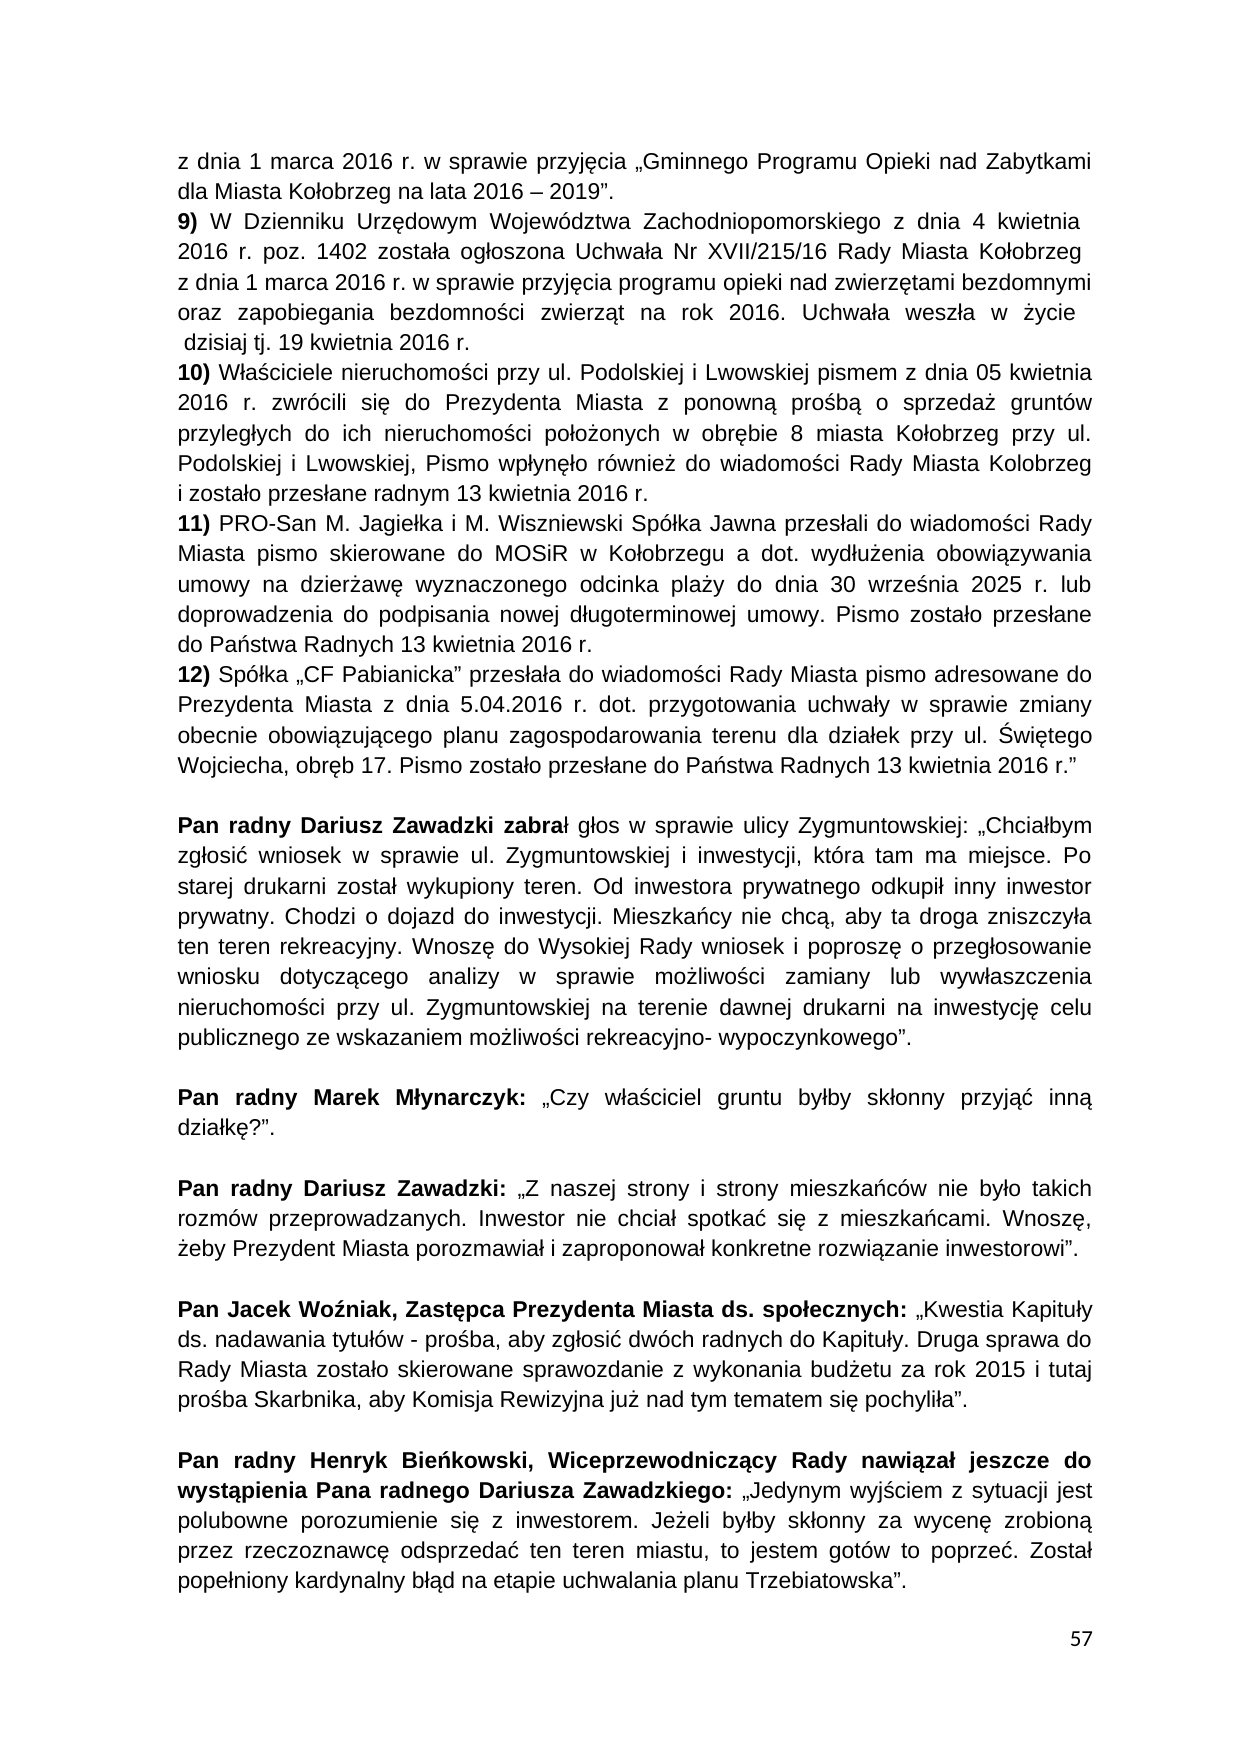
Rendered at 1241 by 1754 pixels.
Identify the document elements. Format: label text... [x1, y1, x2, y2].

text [177, 148, 1093, 204]
text 9) W Dzienniku Urzędowym Województwa Zachodniopomorskiego z dnia 4 kwietnia 2016 r. poz. 1402 została ogłoszona Uchwała Nr XVII/215/16 Rady Miasta Kołobrzeg z dnia 1 marca 2016 r. w sprawie przyjęcia programu opieki nad zwierzętami bezdomnymi oraz zapobiegania bezdomności zwierząt na rok 2016. Uchwała weszła w życie dzisiaj tj. 19 kwietnia 2016 r. [177, 208, 1093, 355]
text 12) Spółka „CF Pabianicka” przesłała do wiadomości Rady Miasta pismo adresowane do Prezydenta Miasta z dnia 5.04.2016 r. dot. przygotowania uchwały w sprawie zmiany obecnie obowiązującego planu zagospodarowania terenu dla działek przy ul. Świętego Wojciecha, obręb 17. Pismo zostało przesłane do Państwa Radnych 13 kwietnia 2016 r.” [177, 661, 1093, 778]
text Pan radny Dariusz Zawadzki zabrał głos w sprawie ulicy Zygmuntowskiej: „Chciałbym zgłosić wniosek w sprawie ul. Zygmuntowskiej i inwestycji, która tam ma miejsce. Po starej drukarni został wykupiony teren. Od inwestora prywatnego odkupił inny inwestor prywatny. Chodzi o dojazd do inwestycji. Mieszkańcy nie chcą, aby ta droga zniszczyła ten teren rekreacyjny. Wnoszę do Wysokiej Rady wniosek i poproszę o przegłosowanie wniosku dotyczącego analizy w sprawie możliwości zamiany lub wywłaszczenia nieruchomości przy ul. Zygmuntowskiej na terenie dawnej drukarni na inwestycję celu publicznego ze wskazaniem możliwości rekreacyjno- wypoczynkowego”. [177, 812, 1093, 1050]
text Pan radny Marek Młynarczyk: „Czy właściciel gruntu byłby skłonny przyjąć inną działkę?”. [177, 1084, 1093, 1141]
text Pan radny Dariusz Zawadzki: „Z naszej strony i strony mieszkańców nie było takich rozmów przeprowadzanych. Inwestor nie chciał spotkać się z mieszkańcami. Wnoszę, żeby Prezydent Miasta porozmawiał i zaproponował konkretne rozwiązanie inwestorowi”. [177, 1175, 1093, 1261]
text 10) Właściciele nieruchomości przy ul. Podolskiej i Lwowskiej pismem z dnia 05 kwietnia 2016 r. zwrócili się do Prezydenta Miasta z ponowną prośbą o sprzedaż gruntów przyległych do ich nieruchomości położonych w obrębie 8 miasta Kołobrzeg przy ul. Podolskiej i Lwowskiej, Pismo wpłynęło również do wiadomości Rady Miasta Kolobrzeg i zostało przesłane radnym 13 kwietnia 2016 r. [177, 359, 1093, 506]
text 11) PRO-San M. Jagiełka i M. Wiszniewski Spółka Jawna przesłali do wiadomości Rady Miasta pismo skierowane do MOSiR w Kołobrzegu a dot. wydłużenia obowiązywania umowy na dzierżawę wyznaczonego odcinka plaży do dnia 30 września 2025 r. lub doprowadzenia do podpisania nowej długoterminowej umowy. Pismo zostało przesłane do Państwa Radnych 13 kwietnia 2016 r. [177, 510, 1093, 657]
text Pan radny Henryk Bieńkowski, Wiceprzewodniczący Rady nawiązał jeszcze do wystąpienia Pana radnego Dariusza Zawadzkiego: „Jedynym wyjściem z sytuacji jest polubowne porozumienie się z inwestorem. Jeżeli byłby skłonny za wycenę zrobioną przez rzeczoznawcę odsprzedać ten teren miastu, to jestem gotów to poprzeć. Został popełniony kardynalny błąd na etapie uchwalania planu Trzebiatowska”. [177, 1447, 1093, 1594]
text Pan Jacek Woźniak, Zastępca Prezydenta Miasta ds. społecznych: „Kwestia Kapituły ds. nadawania tytułów - prośba, aby zgłosić dwóch radnych do Kapituły. Druga sprawa do Rady Miasta zostało skierowane sprawozdanie z wykonania budżetu za rok 2015 i tutaj prośba Skarbnika, aby Komisja Rewizyjna już nad tym tematem się pochyliła”. [177, 1296, 1093, 1412]
